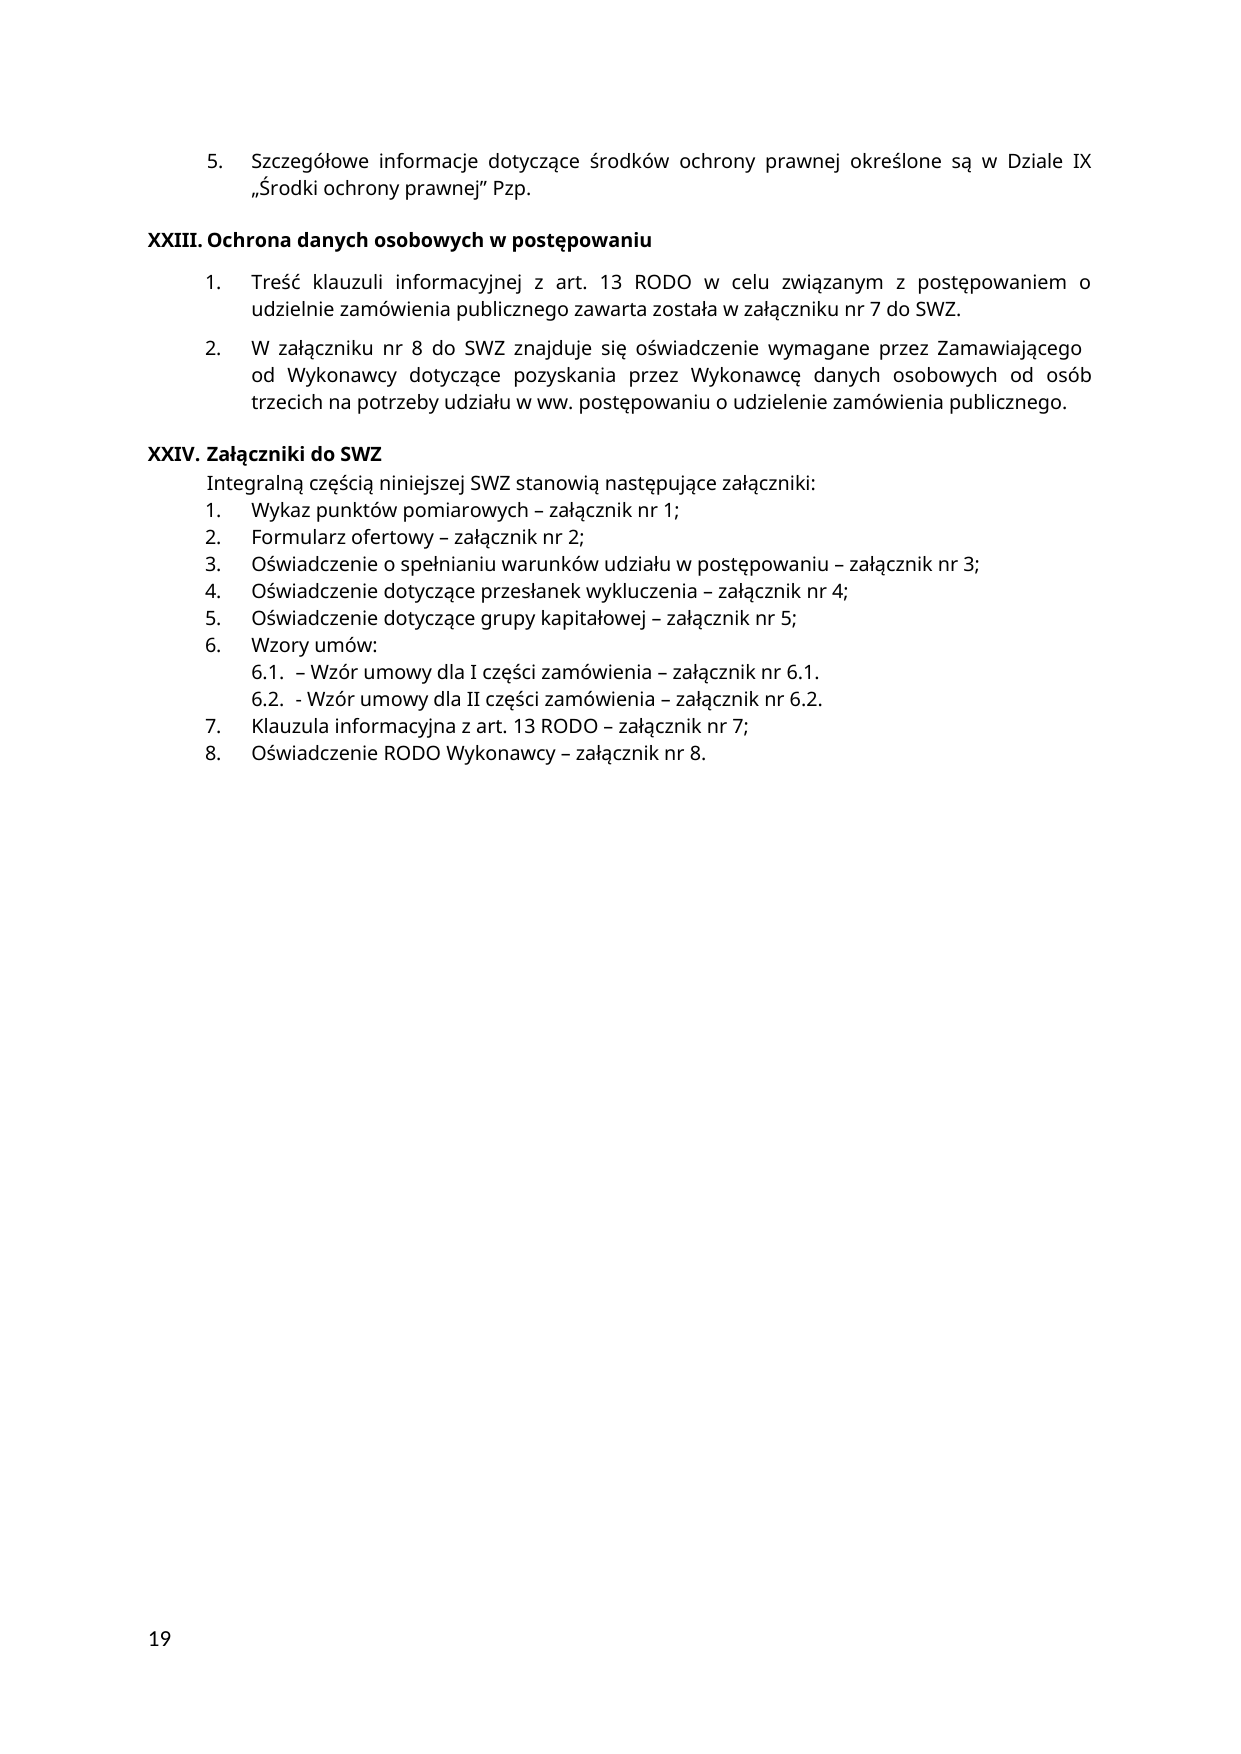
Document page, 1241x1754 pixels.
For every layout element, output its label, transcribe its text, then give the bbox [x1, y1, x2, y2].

list Wykaz punktów pomiarowych – załącznik nr 1; [221, 497, 1093, 523]
list Oświadczenie dotyczące grupy kapitałowej – załącznik nr 5; [221, 604, 1093, 631]
list - Wzór umowy dla II części zamówienia – załącznik nr 6.2. [251, 685, 1093, 712]
text Integralną częścią niniejszej SWZ stanowią następujące załączniki: [207, 469, 1093, 497]
subtitle Załączniki do SWZ [148, 441, 1093, 467]
list Oświadczenie o spełnianiu warunków udziału w postępowaniu – załącznik nr 3; [221, 551, 1093, 577]
list – Wzór umowy dla I części zamówienia – załącznik nr 6.1. [251, 658, 1093, 685]
list Formularz ofertowy – załącznik nr 2; [221, 523, 1093, 551]
list Klauzula informacyjna z art. 13 RODO – załącznik nr 7; [221, 712, 1093, 739]
list Oświadczenie dotyczące przesłanek wykluczenia – załącznik nr 4; [221, 577, 1093, 604]
subtitle Ochrona danych osobowych w postępowaniu [148, 227, 1093, 253]
list Oświadczenie RODO Wykonawcy – załącznik nr 8. [221, 739, 1093, 766]
list W załączniku nr 8 do SWZ znajduje się oświadczenie wymagane przez Zamawiającego od Wykonawcy dotyczące pozyskania przez Wykonawcę danych osobowych od osób trzecich na potrzeby udziału w ww. postępowaniu o udzielenie zamówienia publicznego. [221, 334, 1093, 416]
list Treść klauzuli informacyjnej z art. 13 RODO w celu związanym z postępowaniem o udzielnie zamówienia publicznego zawarta została w załączniku nr 7 do SWZ. [221, 268, 1093, 322]
list Wzory umów: [221, 631, 1093, 658]
list Szczegółowe informacje dotyczące środków ochrony prawnej określone są w Dziale IX „Środki ochrony prawnej” Pzp. [207, 148, 1093, 202]
